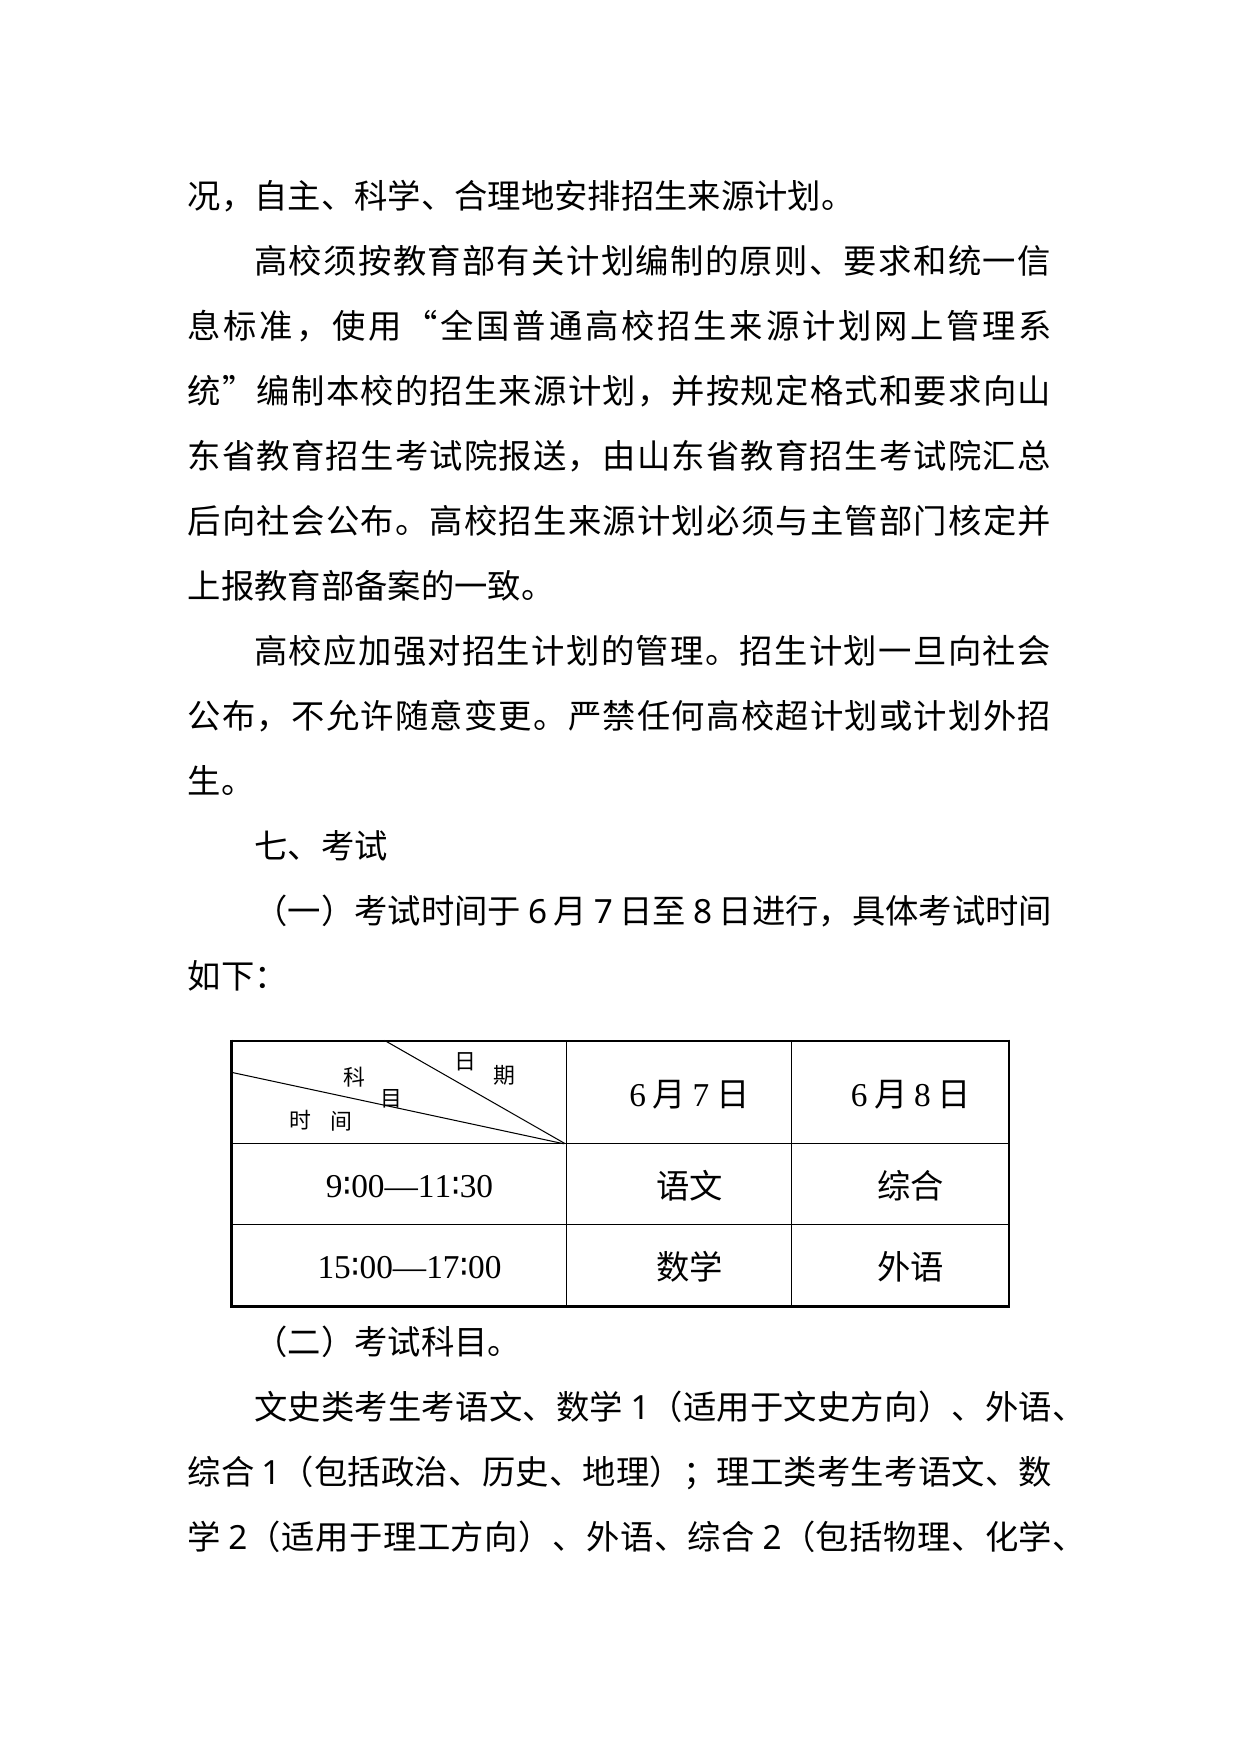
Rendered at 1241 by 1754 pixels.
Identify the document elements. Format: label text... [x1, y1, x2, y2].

table_header [391, 1042, 566, 1142]
table_cell 语文 [567, 1144, 791, 1224]
table_header [233, 1074, 553, 1143]
table_header [233, 1042, 557, 1141]
table_cell 9∶00—11∶30 [233, 1144, 566, 1224]
text 七、考试 [187, 812, 1053, 877]
text 高校应加强对招生计划的管理。招生计划一旦向社会公布，不允许随意变更。严禁任何高校超计划或计划外招生。 [187, 617, 1053, 812]
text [187, 162, 1053, 227]
text 高校须按教育部有关计划编制的原则、要求和统一信息标准，使用“全国普通高校招生来源计划网上管理系统”编制本校的招生来源计划，并按规定格式和要求向山东省教育招生考试院报送，由山东省教育招生考试院汇总后向社会公布。高校招生来源计划必须与主管部门核定并上报教育部备案的一致。 [187, 227, 1053, 617]
text （一）考试时间于6月7日至8日进行，具体考试时间如下： [187, 877, 1053, 1007]
table_cell 综合 [792, 1144, 1008, 1224]
text （二）考试科目。 [187, 1307, 1053, 1372]
table_cell 数学 [567, 1225, 791, 1305]
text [187, 1372, 1053, 1567]
table_header 6月8日 [792, 1042, 1008, 1143]
table_cell 外语 [792, 1225, 1008, 1305]
table_header 6月7日 [567, 1042, 791, 1143]
table_cell 15∶00—17∶00 [233, 1225, 566, 1305]
